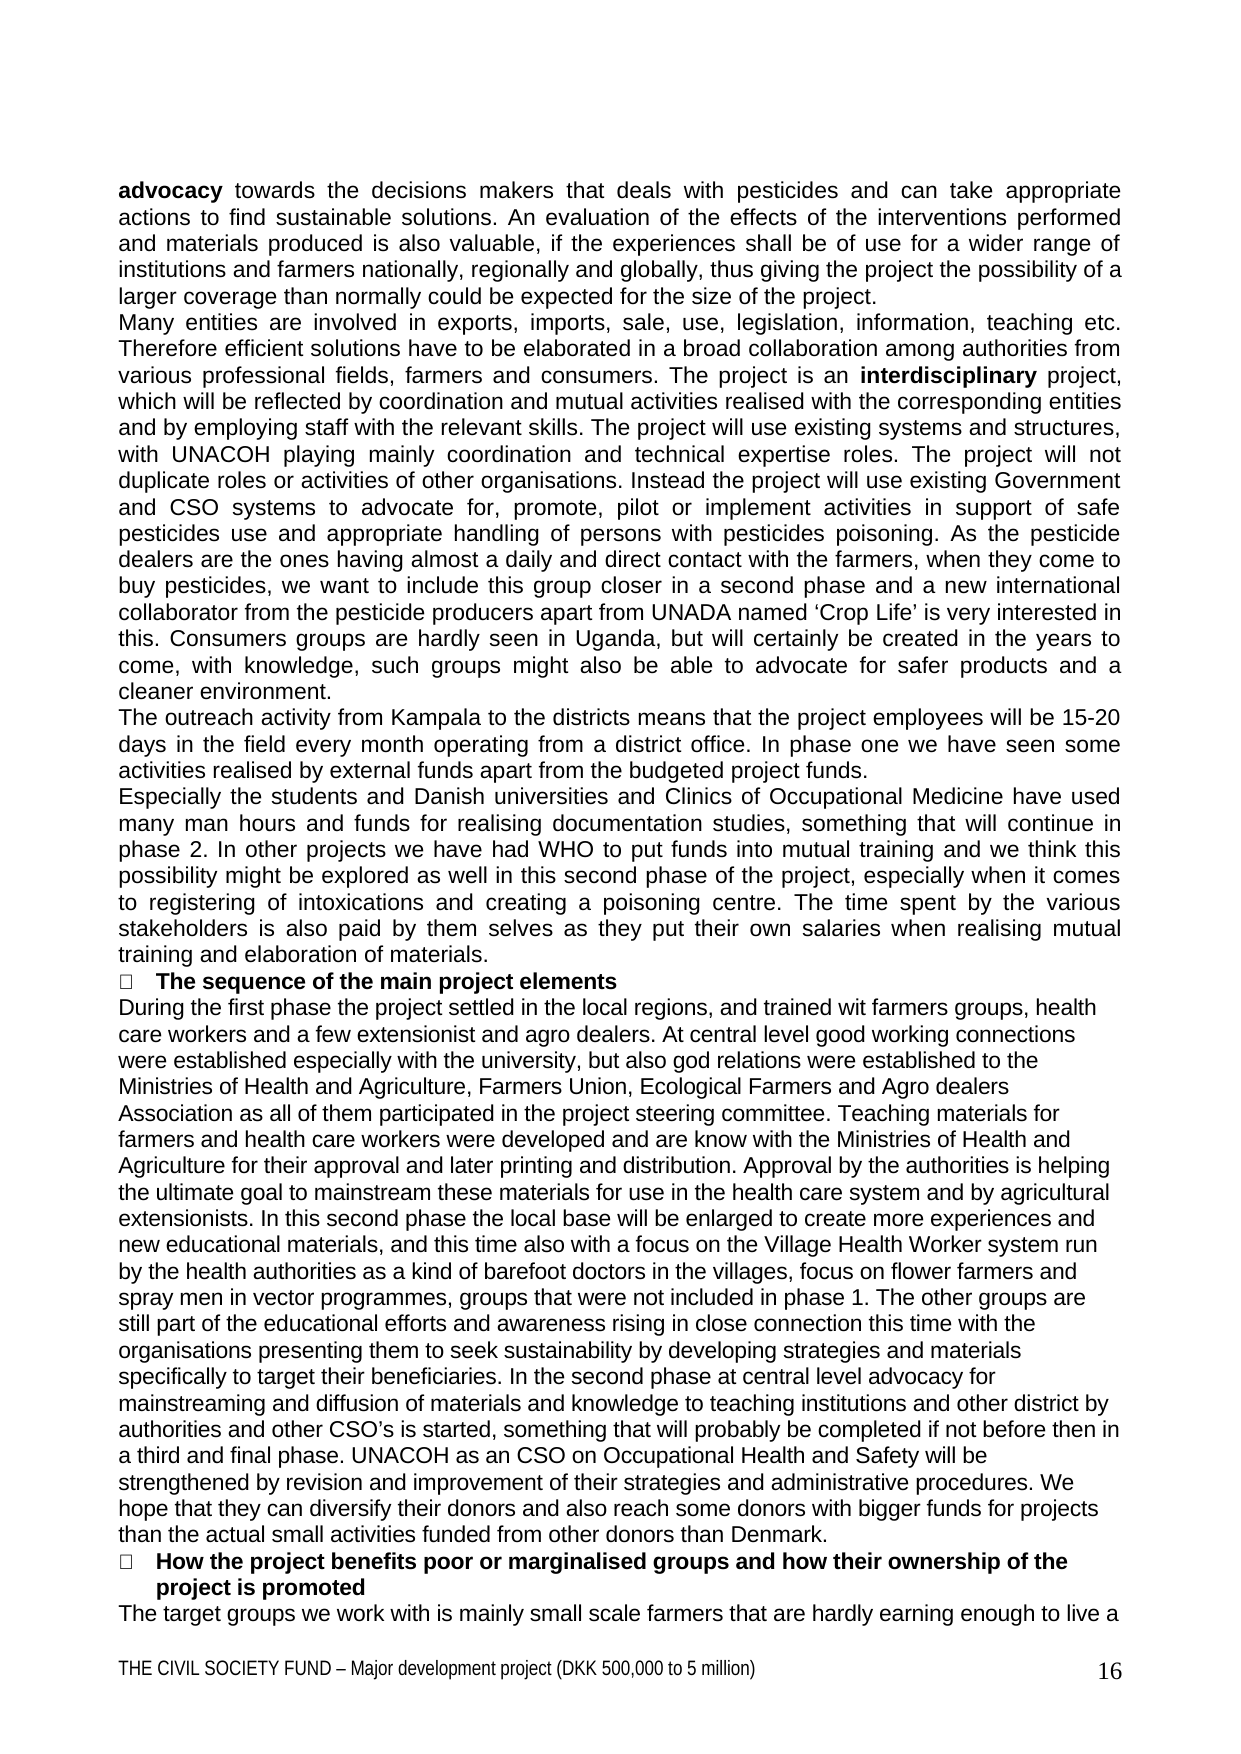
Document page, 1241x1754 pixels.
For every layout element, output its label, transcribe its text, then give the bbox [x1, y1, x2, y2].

text During the first phase the project settled in the local regions, and trained wit farmers groups, health care workers and a few extensionist and agro dealers. At central level good working connections were established especially with the university, but also god relations were established to the Ministries of Health and Agriculture, Farmers Union, Ecological Farmers and Agro dealers Association as all of them participated in the project steering committee. Teaching materials for farmers and health care workers were developed and are know with the Ministries of Health and Agriculture for their approval and later printing and distribution. Approval by the authorities is helping the ultimate goal to mainstream these materials for use in the health care system and by agricultural extensionists. In this second phase the local base will be enlarged to create more experiences and new educational materials, and this time also with a focus on the Village Health Worker system run by the health authorities as a kind of barefoot doctors in the villages, focus on flower farmers and spray men in vector programmes, groups that were not included in phase 1. The other groups are still part of the educational efforts and awareness rising in close connection this time with the organisations presenting them to seek sustainability by developing strategies and materials specifically to target their beneficiaries. In the second phase at central level advocacy for mainstreaming and diffusion of materials and knowledge to teaching institutions and other district by authorities and other CSO’s is started, something that will probably be completed if not before then in a third and final phase. UNACOH as an CSO on Occupational Health and Safety will be strengthened by revision and improvement of their strategies and administrative procedures. We hope that they can diversify their donors and also reach some donors with bigger funds for projects than the actual small activities funded from other donors than Denmark. [118, 994, 1122, 1548]
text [118, 1600, 1122, 1627]
list How the project benefits poor or marginalised groups and how their ownership of the project is promoted [118, 1548, 1122, 1600]
text The outreach activity from Kampala to the districts means that the project employees will be 15-20 days in the field every month operating from a district office. In phase one we have seen some activities realised by external funds apart from the budgeted project funds. [118, 704, 1122, 783]
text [118, 177, 1122, 309]
text Many entities are involved in exports, imports, sale, use, legislation, information, teaching etc. Therefore efficient solutions have to be elaborated in a broad collaboration among authorities from various professional fields, farmers and consumers. The project is an interdisciplinary project, which will be reflected by coordination and mutual activities realised with the corresponding entities and by employing staff with the relevant skills. The project will use existing systems and structures, with UNACOH playing mainly coordination and technical expertise roles. The project will not duplicate roles or activities of other organisations. Instead the project will use existing Government and CSO systems to advocate for, promote, pilot or implement activities in support of safe pesticides use and appropriate handling of persons with pesticides poisoning. As the pesticide dealers are the ones having almost a daily and direct contact with the farmers, when they come to buy pesticides, we want to include this group closer in a second phase and a new international collaborator from the pesticide producers apart from UNADA named ‘Crop Life’ is very interested in this. Consumers groups are hardly seen in Uganda, but will certainly be created in the years to come, with knowledge, such groups might also be able to advocate for safer products and a cleaner environment. [118, 309, 1122, 704]
list The sequence of the main project elements [118, 968, 1122, 994]
text Especially the students and Danish universities and Clinics of Occupational Medicine have used many man hours and funds for realising documentation studies, something that will continue in phase 2. In other projects we have had WHO to put funds into mutual training and we think this possibility might be explored as well in this second phase of the project, especially when it comes to registering of intoxications and creating a poisoning centre. The time spent by the various stakeholders is also paid by them selves as they put their own salaries when realising mutual training and elaboration of materials. [118, 783, 1122, 968]
